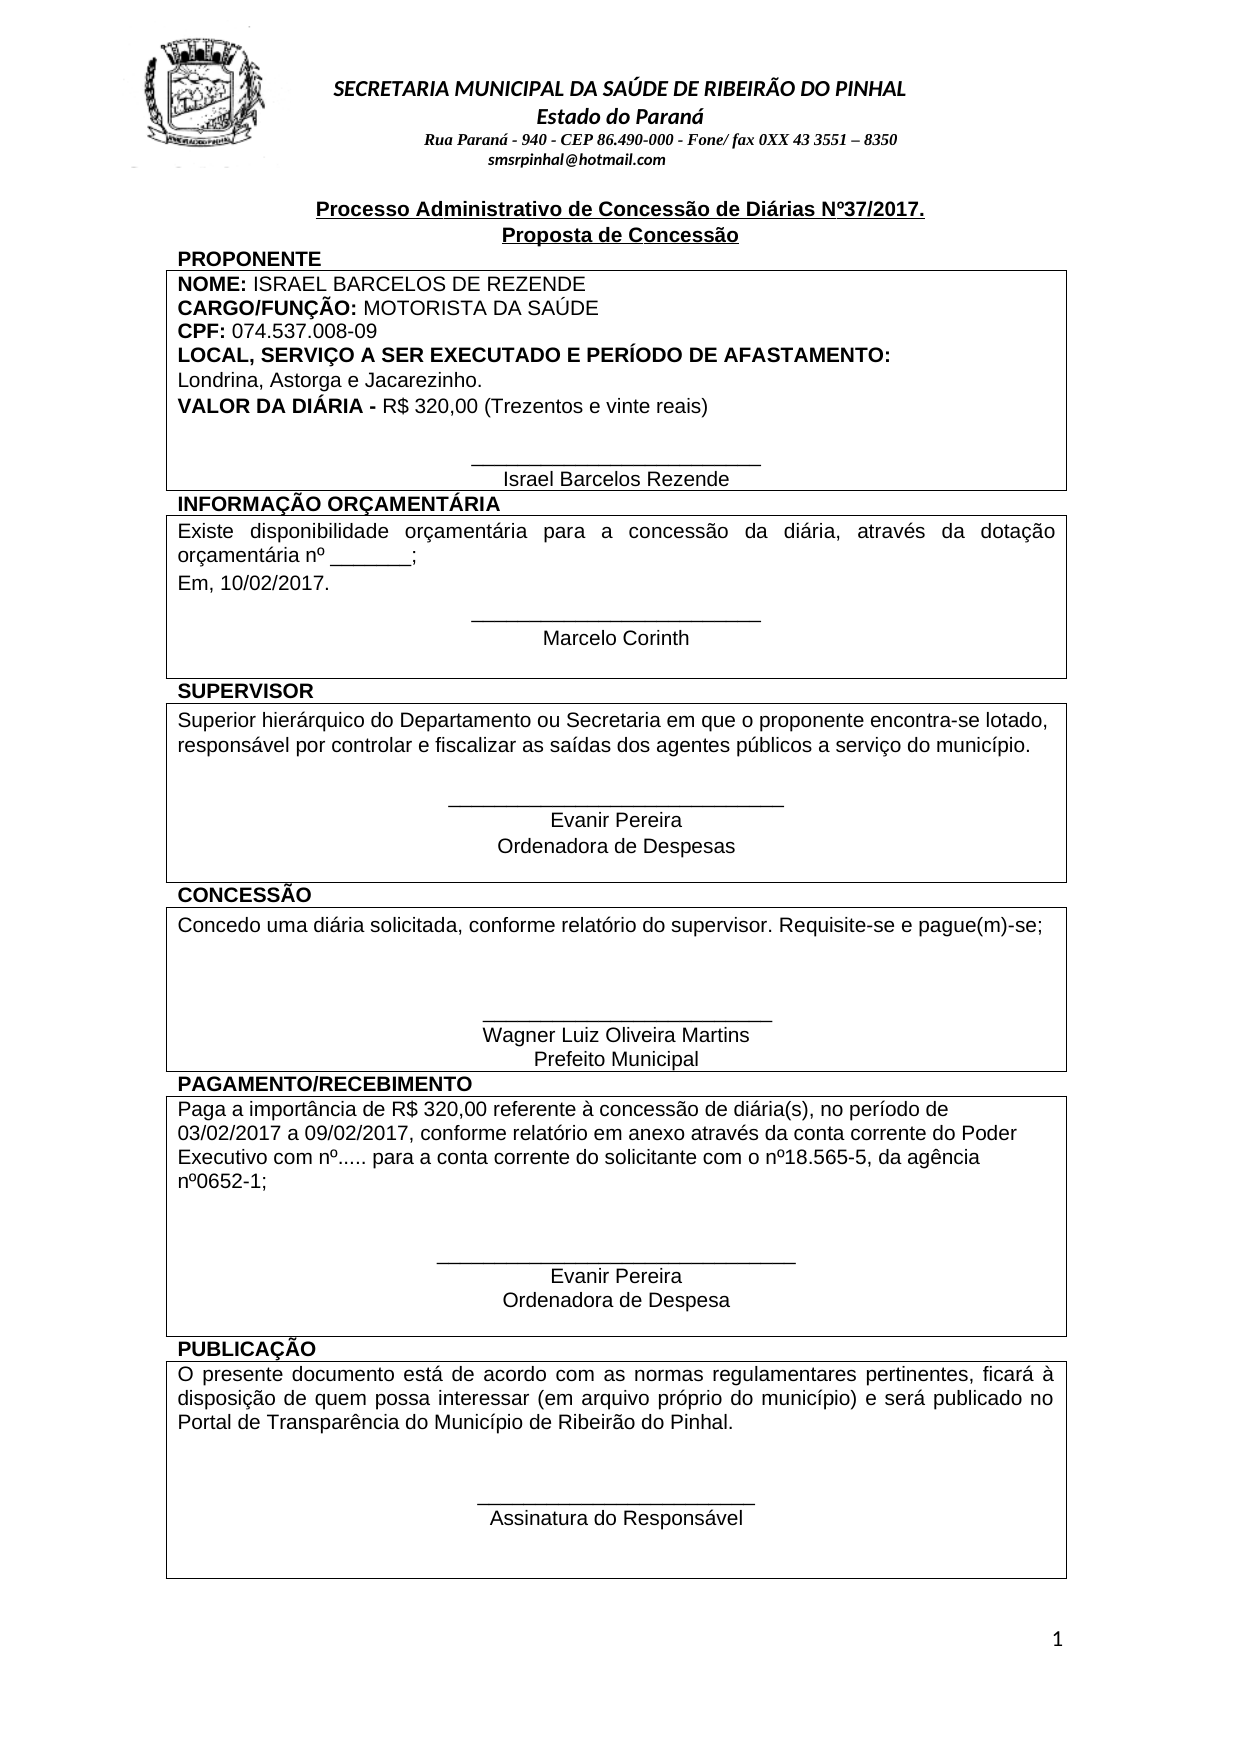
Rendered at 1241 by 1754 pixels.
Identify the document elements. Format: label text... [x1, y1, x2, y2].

table_header NOME: ISRAEL BARCELOS DE REZENDE CARGO/FUNÇÃO: MOTORISTA DA SAÚDE CPF: 074.537.008-09 LOCAL, SERVIÇO A SER EXECUTADO E PERÍODO DE AFASTAMENTO: Londrina, Astorga e Jacarezinho. VALOR DA DIÁRIA - R$ 320,00 (Trezentos e vinte reais) _________________________ Israel Barcelos Rezende [167, 271, 1066, 490]
table_header Paga a importância de R$ 320,00 referente à concessão de diária(s), no período de 03/02/2017 a 09/02/2017, conforme relatório em anexo através da conta corrente do Poder Executivo com nº..... para a conta corrente do solicitante com o nº18.565-5, da agência nº0652-1; _______________________________ Evanir Pereira Ordenadora de Despesa [167, 1097, 1066, 1336]
text PROPONENTE [177, 246, 1063, 270]
table_header Superior hierárquico do Departamento ou Secretaria em que o proponente encontra-se lotado, responsável por controlar e fiscalizar as saídas dos agentes públicos a serviço do município. _____________________________ Evanir Pereira Ordenadora de Despesas [167, 704, 1066, 882]
text INFORMAÇÃO ORÇAMENTÁRIA [177, 491, 1063, 515]
text Processo Administrativo de Concessão de Diárias Nº37/2017. [177, 197, 1063, 221]
table_header O presente documento está de acordo com as normas regulamentares pertinentes, ficará à disposição de quem possa interessar (em arquivo próprio do município) e será publicado no Portal de Transparência do Município de Ribeirão do Pinhal. ________________________ Assinatura do Responsável [167, 1362, 1066, 1578]
text PUBLICAÇÃO [177, 1337, 1063, 1361]
text CONCESSÃO [177, 883, 1063, 907]
text SUPERVISOR [177, 679, 1063, 703]
picture [122, 20, 292, 168]
text Proposta de Concessão [177, 221, 1063, 246]
text PAGAMENTO/RECEBIMENTO [177, 1072, 1063, 1096]
table_header Concedo uma diária solicitada, conforme relatório do supervisor. Requisite-se e pague(m)-se; _________________________ Wagner Luiz Oliveira Martins Prefeito Municipal [167, 908, 1066, 1071]
table_header Existe disponibilidade orçamentária para a concessão da diária, através da dotação orçamentária nº _______; Em, 10/02/2017. _________________________ Marcelo Corinth [167, 516, 1066, 678]
